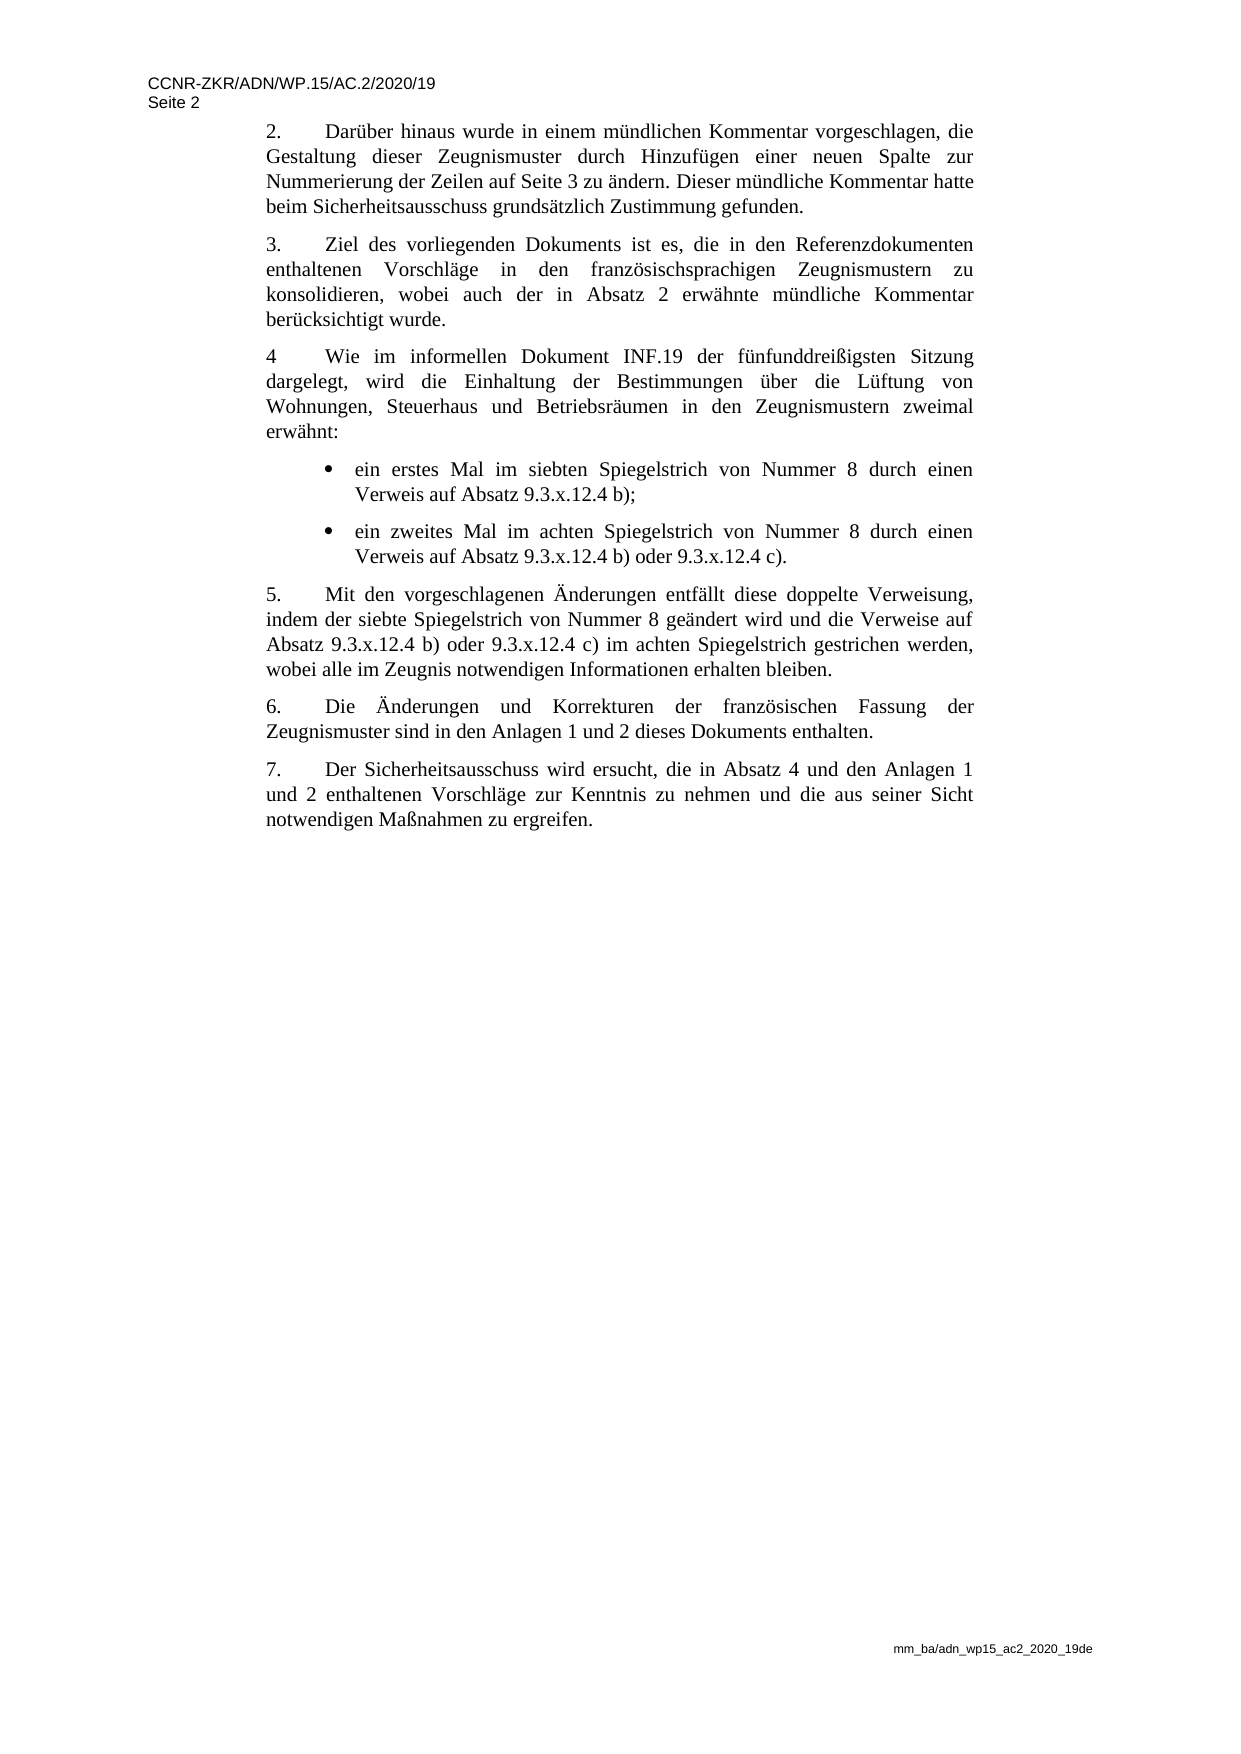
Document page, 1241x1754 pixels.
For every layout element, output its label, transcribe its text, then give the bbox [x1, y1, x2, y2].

text 5. Mit den vorgeschlagenen Änderungen entfällt diese doppelte Verweisung, indem der siebte Spiegelstrich von Nummer 8 geändert wird und die Verweise auf Absatz 9.3.x.12.4 b) oder 9.3.x.12.4 c) im achten Spiegelstrich gestrichen werden, wobei alle im Zeugnis notwendigen Informationen erhalten bleiben. [266, 581, 974, 681]
text 6. Die Änderungen und Korrekturen der französischen Fassung der Zeugnismuster sind in den Anlagen 1 und 2 dieses Dokuments enthalten. [266, 693, 974, 743]
text 7. Der Sicherheitsausschuss wird ersucht, die in Absatz 4 und den Anlagen 1 und 2 enthaltenen Vorschläge zur Kenntnis zu nehmen und die aus seiner Sicht notwendigen Maßnahmen zu ergreifen. [266, 756, 974, 831]
text 2. Darüber hinaus wurde in einem mündlichen Kommentar vorgeschlagen, die Gestaltung dieser Zeugnismuster durch Hinzufügen einer neuen Spalte zur Nummerierung der Zeilen auf Seite 3 zu ändern. Dieser mündliche Kommentar hatte beim Sicherheitsausschuss grundsätzlich Zustimmung gefunden. [266, 118, 974, 218]
list ein erstes Mal im siebten Spiegelstrich von Nummer 8 durch einen Verweis auf Absatz 9.3.x.12.4 b); [325, 456, 974, 506]
text 4 Wie im informellen Dokument INF.19 der fünfunddreißigsten Sitzung dargelegt, wird die Einhaltung der Bestimmungen über die Lüftung von Wohnungen, Steuerhaus und Betriebsräumen in den Zeugnismustern zweimal erwähnt: [266, 343, 974, 443]
text 3. Ziel des vorliegenden Dokuments ist es, die in den Referenzdokumenten enthaltenen Vorschläge in den französischsprachigen Zeugnismustern zu konsolidieren, wobei auch der in Absatz 2 erwähnte mündliche Kommentar berücksichtigt wurde. [266, 231, 974, 331]
list ein zweites Mal im achten Spiegelstrich von Nummer 8 durch einen Verweis auf Absatz 9.3.x.12.4 b) oder 9.3.x.12.4 c). [325, 518, 974, 568]
